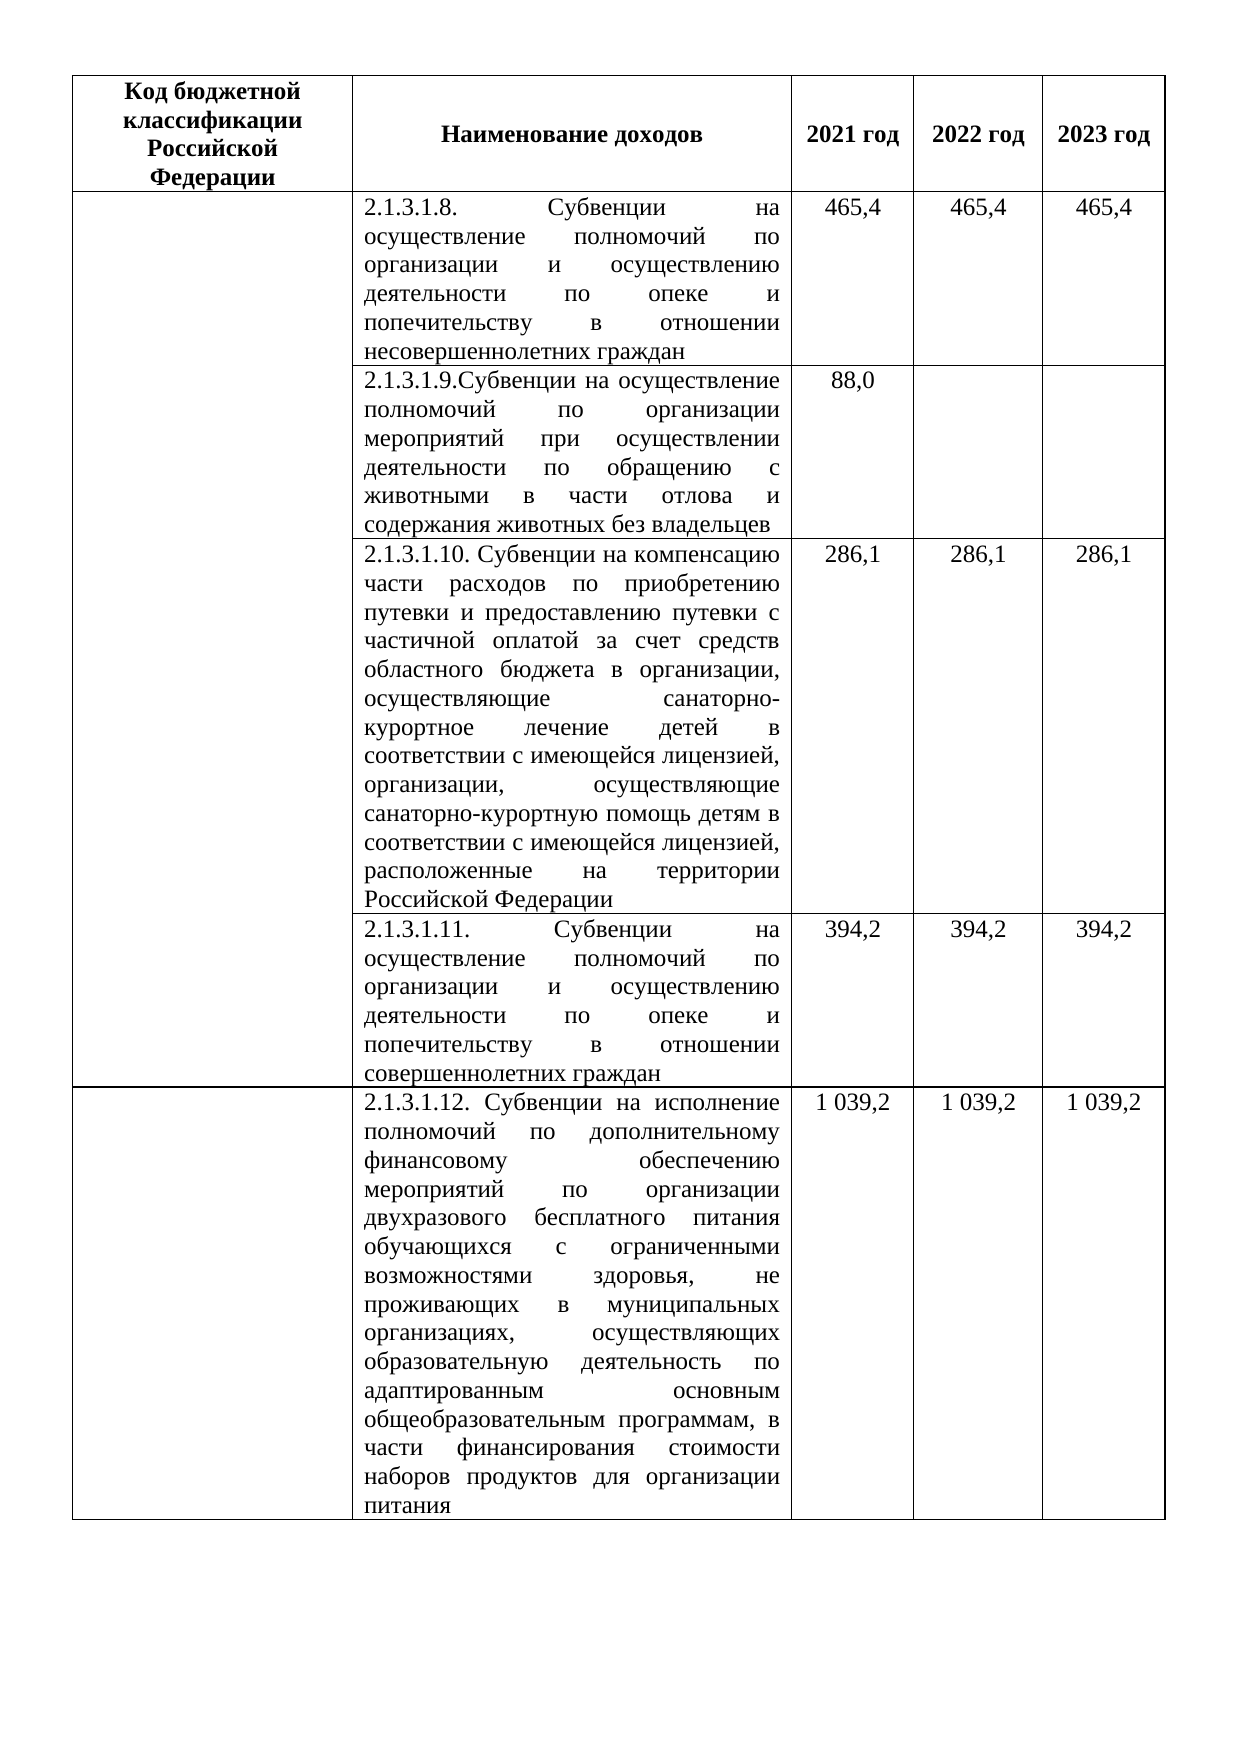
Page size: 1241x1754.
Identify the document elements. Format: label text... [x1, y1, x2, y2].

table_cell 2.1.3.1.10. Субвенции на компенсацию части расходов по приобретению путевки и предоставлению путевки с частичной оплатой за счет средств областного бюджета в организации, осуществляющие санаторно-курортное лечение детей в соответствии с имеющейся лицензией, организации, осуществляющие санаторно-курортную помощь детям в соответствии с имеющейся лицензией, расположенные на территории Российской Федерации [353, 539, 791, 913]
table_cell 88,0 [792, 366, 913, 538]
table_cell 1 039,2 [792, 1088, 913, 1519]
table_cell [73, 1088, 352, 1519]
table_cell 2.1.3.1.11. Субвенции на осуществление полномочий по организации и осуществлению деятельности по опеке и попечительству в отношении совершеннолетних граждан [353, 914, 791, 1086]
table_cell 394,2 [914, 914, 1042, 1086]
table_cell [914, 366, 1042, 538]
table_cell 394,2 [1043, 914, 1164, 1086]
table_cell 465,4 [1043, 192, 1164, 364]
table_cell [1043, 366, 1164, 538]
table_cell 2.1.3.1.8. Субвенции на осуществление полномочий по организации и осуществлению деятельности по опеке и попечительству в отношении несовершеннолетних граждан [353, 192, 791, 364]
table_header Код бюджетной классификации Российской Федерации [73, 76, 352, 191]
table_cell 286,1 [792, 539, 913, 913]
table_cell 286,1 [914, 539, 1042, 913]
table_cell 465,4 [792, 192, 913, 364]
table_cell 2.1.3.1.12. Субвенции на исполнение полномочий по дополнительному финансовому обеспечению мероприятий по организации двухразового бесплатного питания обучающихся с ограниченными возможностями здоровья, не проживающих в муниципальных организациях, осуществляющих образовательную деятельность по адаптированным основным общеобразовательным программам, в части финансирования стоимости наборов продуктов для организации питания [353, 1088, 791, 1519]
table_header 2022 год [914, 76, 1042, 191]
table_header Наименование доходов [353, 76, 791, 191]
table_cell 1 039,2 [1043, 1088, 1164, 1519]
table_cell 1 039,2 [914, 1088, 1042, 1519]
table_header 2023 год [1043, 76, 1164, 191]
table_header 2021 год [792, 76, 913, 191]
table_cell 286,1 [1043, 539, 1164, 913]
table_cell 465,4 [914, 192, 1042, 364]
table_cell 2.1.3.1.9.Субвенции на осуществление полномочий по организации мероприятий при осуществлении деятельности по обращению с животными в части отлова и содержания животных без владельцев [353, 366, 791, 538]
table_cell 394,2 [792, 914, 913, 1086]
